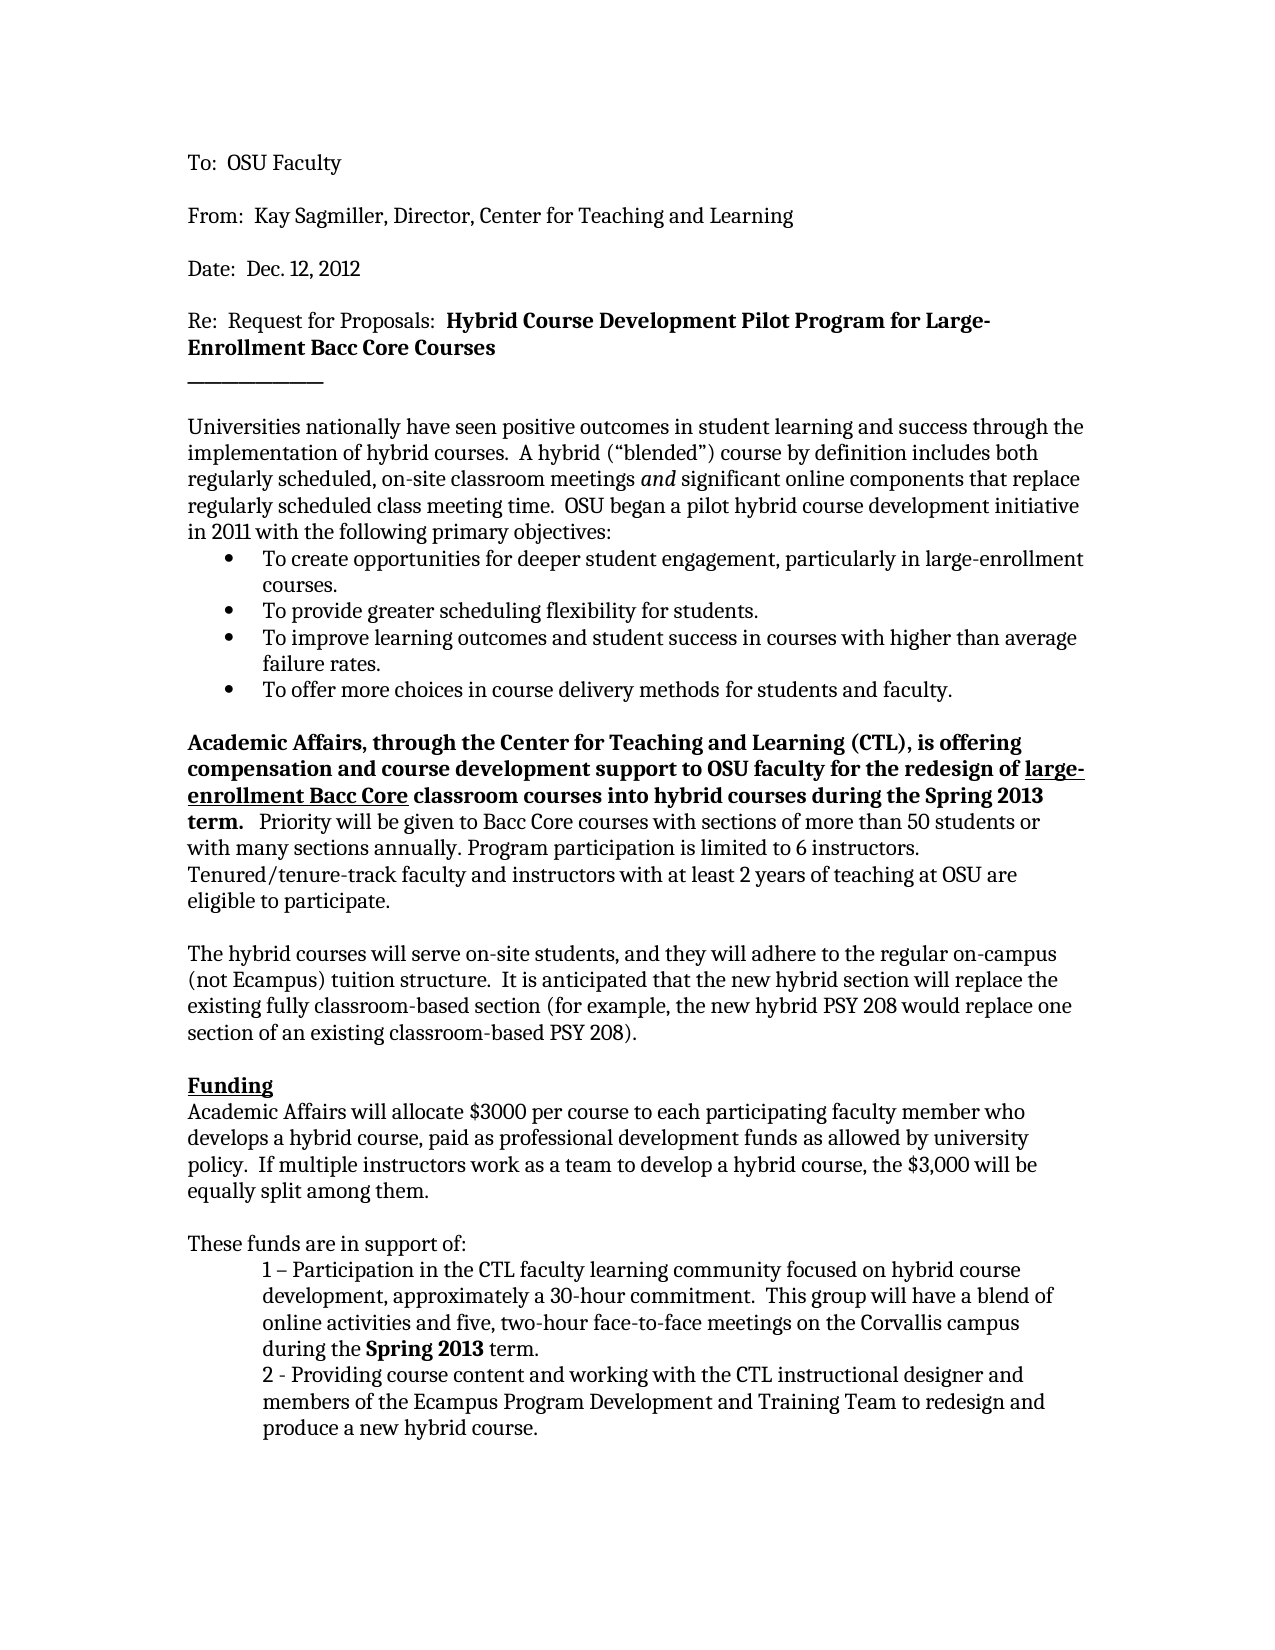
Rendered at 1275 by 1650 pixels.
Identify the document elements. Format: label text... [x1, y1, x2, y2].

text Re: Request for Proposals: Hybrid Course Development Pilot Program for Large-Enrollment Bacc Core Courses [187, 308, 1087, 361]
text Funding [187, 1072, 1087, 1099]
text 2 - Providing course content and working with the CTL instructional designer and members of the Ecampus Program Development and Training Team to redesign and produce a new hybrid course. [262, 1362, 1087, 1441]
list To provide greater scheduling flexibility for students. [225, 598, 1087, 624]
text Date: Dec. 12, 2012 [187, 255, 1087, 282]
list To create opportunities for deeper student engagement, particularly in large-enrollment courses. [225, 545, 1087, 598]
text From: Kay Sagmiller, Director, Center for Teaching and Learning [187, 203, 1087, 229]
text ________________ [187, 361, 1087, 387]
text 1 – Participation in the CTL faculty learning community focused on hybrid course development, approximately a 30-hour commitment. This group will have a blend of online activities and five, two-hour face-to-face meetings on the Corvallis campus during the Spring 2013 term. [262, 1257, 1087, 1362]
text These funds are in support of: [187, 1231, 1087, 1257]
text Academic Affairs will allocate $3000 per course to each participating faculty member who develops a hybrid course, paid as professional development funds as allowed by university policy. If multiple instructors work as a team to develop a hybrid course, the $3,000 will be equally split among them. [187, 1099, 1087, 1204]
list To improve learning outcomes and student success in courses with higher than average failure rates. [225, 624, 1087, 677]
list To offer more choices in course delivery methods for students and faculty. [225, 677, 1087, 703]
text To: OSU Faculty [187, 150, 1087, 176]
text Academic Affairs, through the Center for Teaching and Learning (CTL), is offering compensation and course development support to OSU faculty for the redesign of large-enrollment Bacc Core classroom courses into hybrid courses during the Spring 2013 term. Priority will be given to Bacc Core courses with sections of more than 50 students or with many sections annually. Program participation is limited to 6 instructors. Tenured/tenure-track faculty and instructors with at least 2 years of teaching at OSU are eligible to participate. [187, 730, 1087, 914]
text The hybrid courses will serve on-site students, and they will adhere to the regular on-campus (not Ecampus) tuition structure. It is anticipated that the new hybrid section will replace the existing fully classroom-based section (for example, the new hybrid PSY 208 would replace one section of an existing classroom-based PSY 208). [187, 941, 1087, 1046]
text Universities nationally have seen positive outcomes in student learning and success through the implementation of hybrid courses. A hybrid (“blended”) course by definition includes both regularly scheduled, on-site classroom meetings and significant online components that replace regularly scheduled class meeting time. OSU began a pilot hybrid course development initiative in 2011 with the following primary objectives: [187, 413, 1087, 545]
